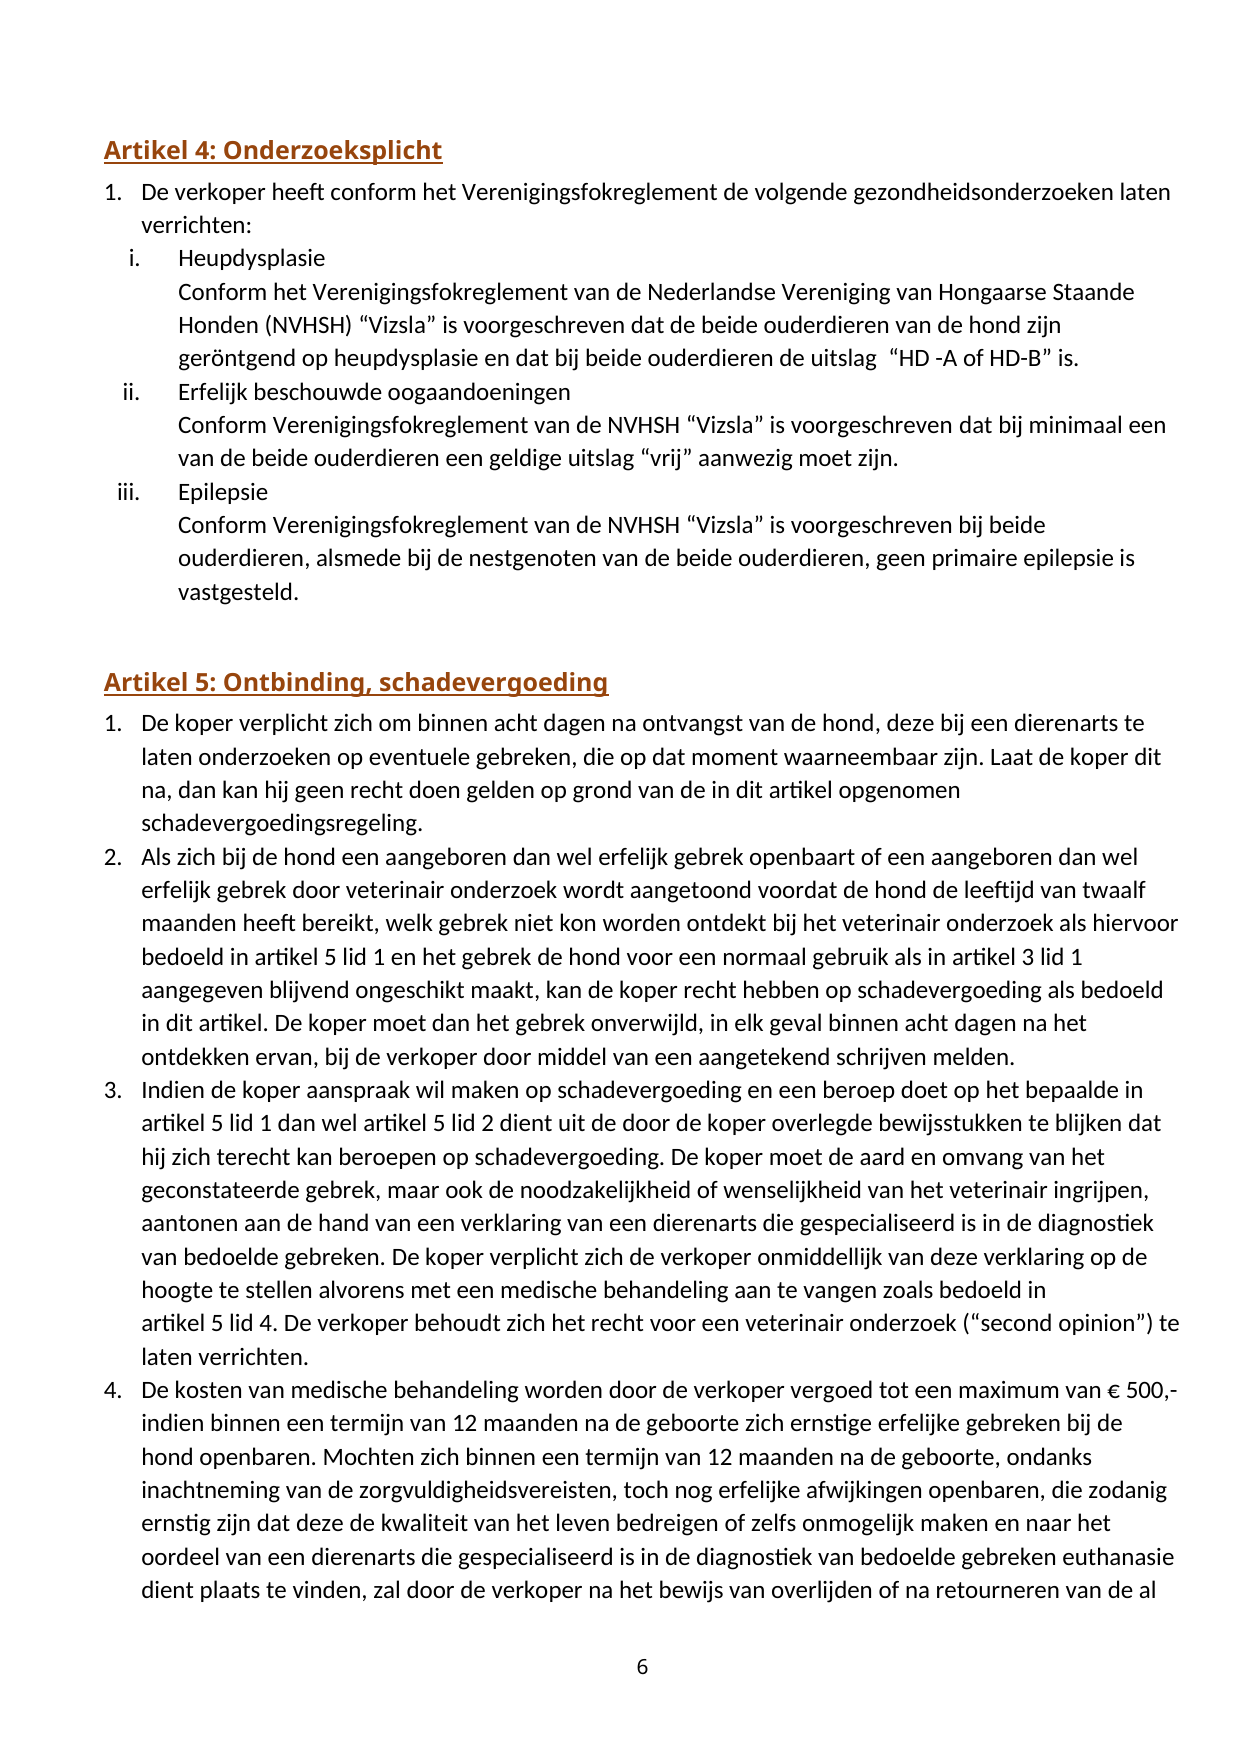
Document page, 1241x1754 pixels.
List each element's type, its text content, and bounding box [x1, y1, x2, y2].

list Epilepsie [140, 473, 1181, 507]
list Indien de koper aanspraak wil maken op schadevergoeding en een beroep doet op het bepaalde in artikel 5 lid 1 dan wel artikel 5 lid 2 dient uit de door de koper overlegde bewijsstukken te blijken dat hij zich terecht kan beroepen op schadevergoeding. De koper moet de aard en omvang van het geconstateerde gebrek, maar ook de noodzakelijkheid of wenselijkheid van het veterinair ingrijpen, aantonen aan de hand van een verklaring van een dierenarts die gespecialiseerd is in de diagnostiek van bedoelde gebreken. De koper verplicht zich de verkoper onmiddellijk van deze verklaring op de hoogte te stellen alvorens met een medische behandeling aan te vangen zoals bedoeld in artikel 5 lid 4. De verkoper behoudt zich het recht voor een veterinair onderzoek (“second opinion”) te laten verrichten. [103, 1072, 1181, 1372]
list Als zich bij de hond een aangeboren dan wel erfelijk gebrek openbaart of een aangeboren dan wel erfelijk gebrek door veterinair onderzoek wordt aangetoond voordat de hond de leeftijd van twaalf maanden heeft bereikt, welk gebrek niet kon worden ontdekt bij het veterinair onderzoek als hiervoor bedoeld in artikel 5 lid 1 en het gebrek de hond voor een normaal gebruik als in artikel 3 lid 1 aangegeven blijvend ongeschikt maakt, kan de koper recht hebben op schadevergoeding als bedoeld in dit artikel. De koper moet dan het gebrek onverwijld, in elk geval binnen acht dagen na het ontdekken ervan, bij de verkoper door middel van een aangetekend schrijven melden. [103, 838, 1181, 1072]
subtitle Artikel 4: Onderzoeksplicht [103, 133, 1181, 167]
list Heupdysplasie [141, 240, 1181, 273]
list Erfelijk beschouwde oogaandoeningen [140, 373, 1181, 407]
subtitle Artikel 5: Ontbinding, schadevergoeding [103, 665, 1181, 699]
list De verkoper heeft conform het Verenigingsfokreglement de volgende gezondheidsonderzoeken laten verrichten: [103, 173, 1181, 240]
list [103, 1372, 1181, 1605]
list De koper verplicht zich om binnen acht dagen na ontvangst van de hond, deze bij een dierenarts te laten onderzoeken op eventuele gebreken, die op dat moment waarneembaar zijn. Laat de koper dit na, dan kan hij geen recht doen gelden op grond van de in dit artikel opgenomen schadevergoedingsregeling. [103, 705, 1181, 838]
text Conform het Verenigingsfokreglement van de Nederlandse Vereniging van Hongaarse Staande Honden (NVHSH) “Vizsla” is voorgeschreven dat de beide ouderdieren van de hond zijn geröntgend op heupdysplasie en dat bij beide ouderdieren de uitslag “HD -A of HD-B” is. [178, 273, 1181, 373]
text Conform Verenigingsfokreglement van de NVHSH “Vizsla” is voorgeschreven dat bij minimaal een van de beide ouderdieren een geldige uitslag “vrij” aanwezig moet zijn. [178, 407, 1181, 473]
text Conform Verenigingsfokreglement van de NVHSH “Vizsla” is voorgeschreven bij beide ouderdieren, alsmede bij de nestgenoten van de beide ouderdieren, geen primaire epilepsie is vastgesteld. [178, 507, 1181, 607]
